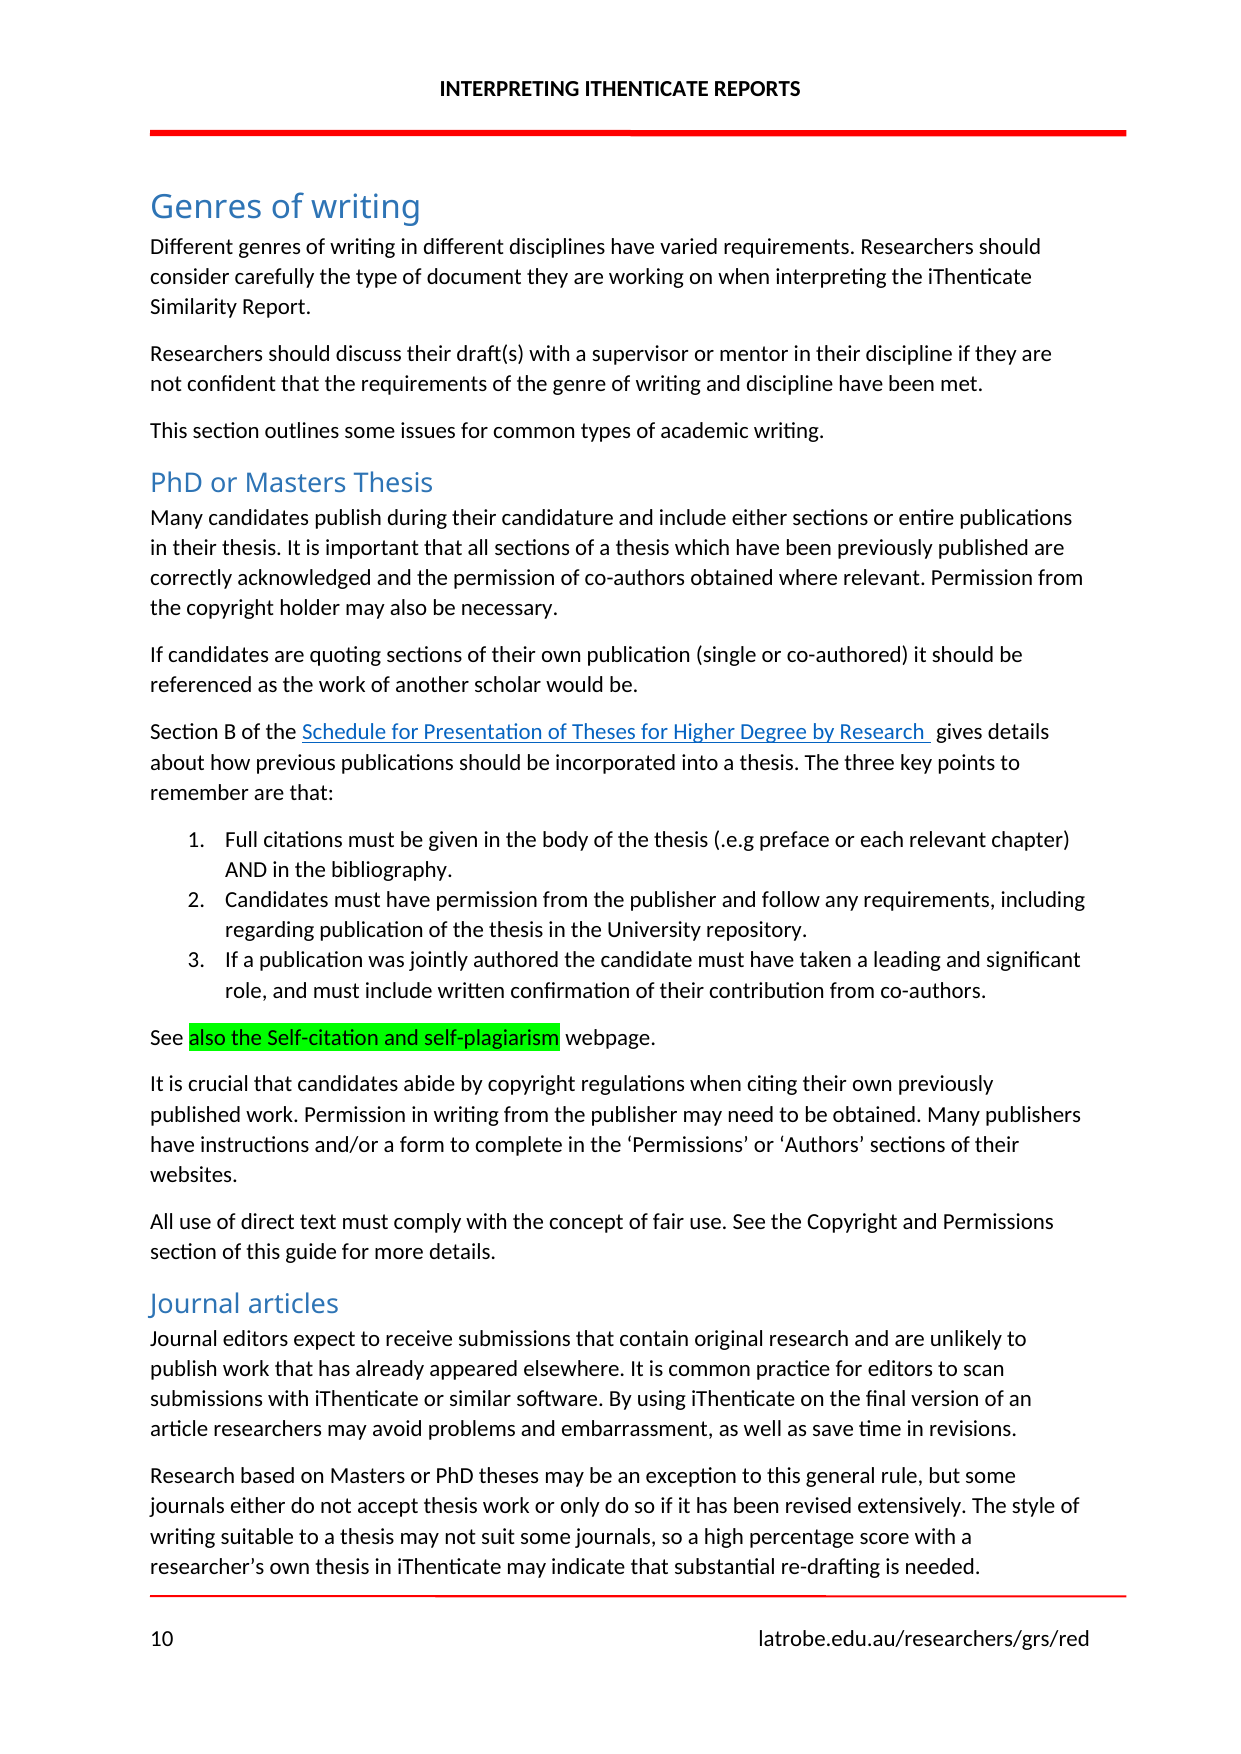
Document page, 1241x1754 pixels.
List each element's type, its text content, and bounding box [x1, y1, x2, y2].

list Full citations must be given in the body of the thesis (.e.g preface or each relevant chapter) AND in the bibliography. [187, 825, 1090, 883]
text If candidates are quoting sections of their own publication (single or co-authored) it should be referenced as the work of another scholar would be. [150, 640, 1090, 698]
text All use of direct text must comply with the concept of fair use. See the Copyright and Permissions section of this guide for more details. [150, 1207, 1090, 1265]
text Many candidates publish during their candidature and include either sections or entire publications in their thesis. It is important that all sections of a thesis which have been previously published are correctly acknowledged and the permission of co-authors obtained where relevant. Permission from the copyright holder may also be necessary. [150, 503, 1090, 621]
text Section B of the Schedule for Presentation of Theses for Higher Degree by Research gives details about how previous publications should be incorporated into a thesis. The three key points to remember are that: [150, 717, 1090, 806]
text This section outlines some issues for common types of academic writing. [150, 416, 1090, 444]
text Journal editors expect to receive submissions that contain original research and are unlikely to publish work that has already appeared elsewhere. It is common practice for editors to scan submissions with iThenticate or similar software. By using iThenticate on the final version of an article researchers may avoid problems and embarrassment, as well as save time in revisions. [150, 1324, 1090, 1442]
text Research based on Masters or PhD theses may be an exception to this general rule, but some journals either do not accept thesis work or only do so if it has been revised extensively. The style of writing suitable to a thesis may not suit some journals, so a high percentage score with a researcher’s own thesis in iThenticate may indicate that substantial re-drafting is needed. [150, 1461, 1090, 1580]
text See also the Self-citation and self-plagiarism webpage. [560, 1023, 1090, 1051]
text It is crucial that candidates abide by copyright regulations when citing their own previously published work. Permission in writing from the publisher may need to be obtained. Many publishers have instructions and/or a form to complete in the ‘Permissions’ or ‘Authors’ sections of their websites. [150, 1069, 1090, 1188]
subtitle PhD or Masters Thesis [150, 463, 1090, 500]
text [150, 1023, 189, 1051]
list Candidates must have permission from the publisher and follow any requirements, including regarding publication of the thesis in the University repository. [187, 885, 1090, 943]
list If a publication was jointly authored the candidate must have taken a leading and significant role, and must include written confirmation of their contribution from co-authors. [187, 946, 1090, 1004]
text Researchers should discuss their draft(s) with a supervisor or mentor in their discipline if they are not confident that the requirements of the genre of writing and discipline have been met. [150, 339, 1090, 397]
subtitle Genres of writing [150, 183, 1090, 228]
text Different genres of writing in different disciplines have varied requirements. Researchers should consider carefully the type of document they are working on when interpreting the iThenticate Similarity Report. [150, 232, 1090, 320]
subtitle Journal articles [150, 1284, 1090, 1321]
